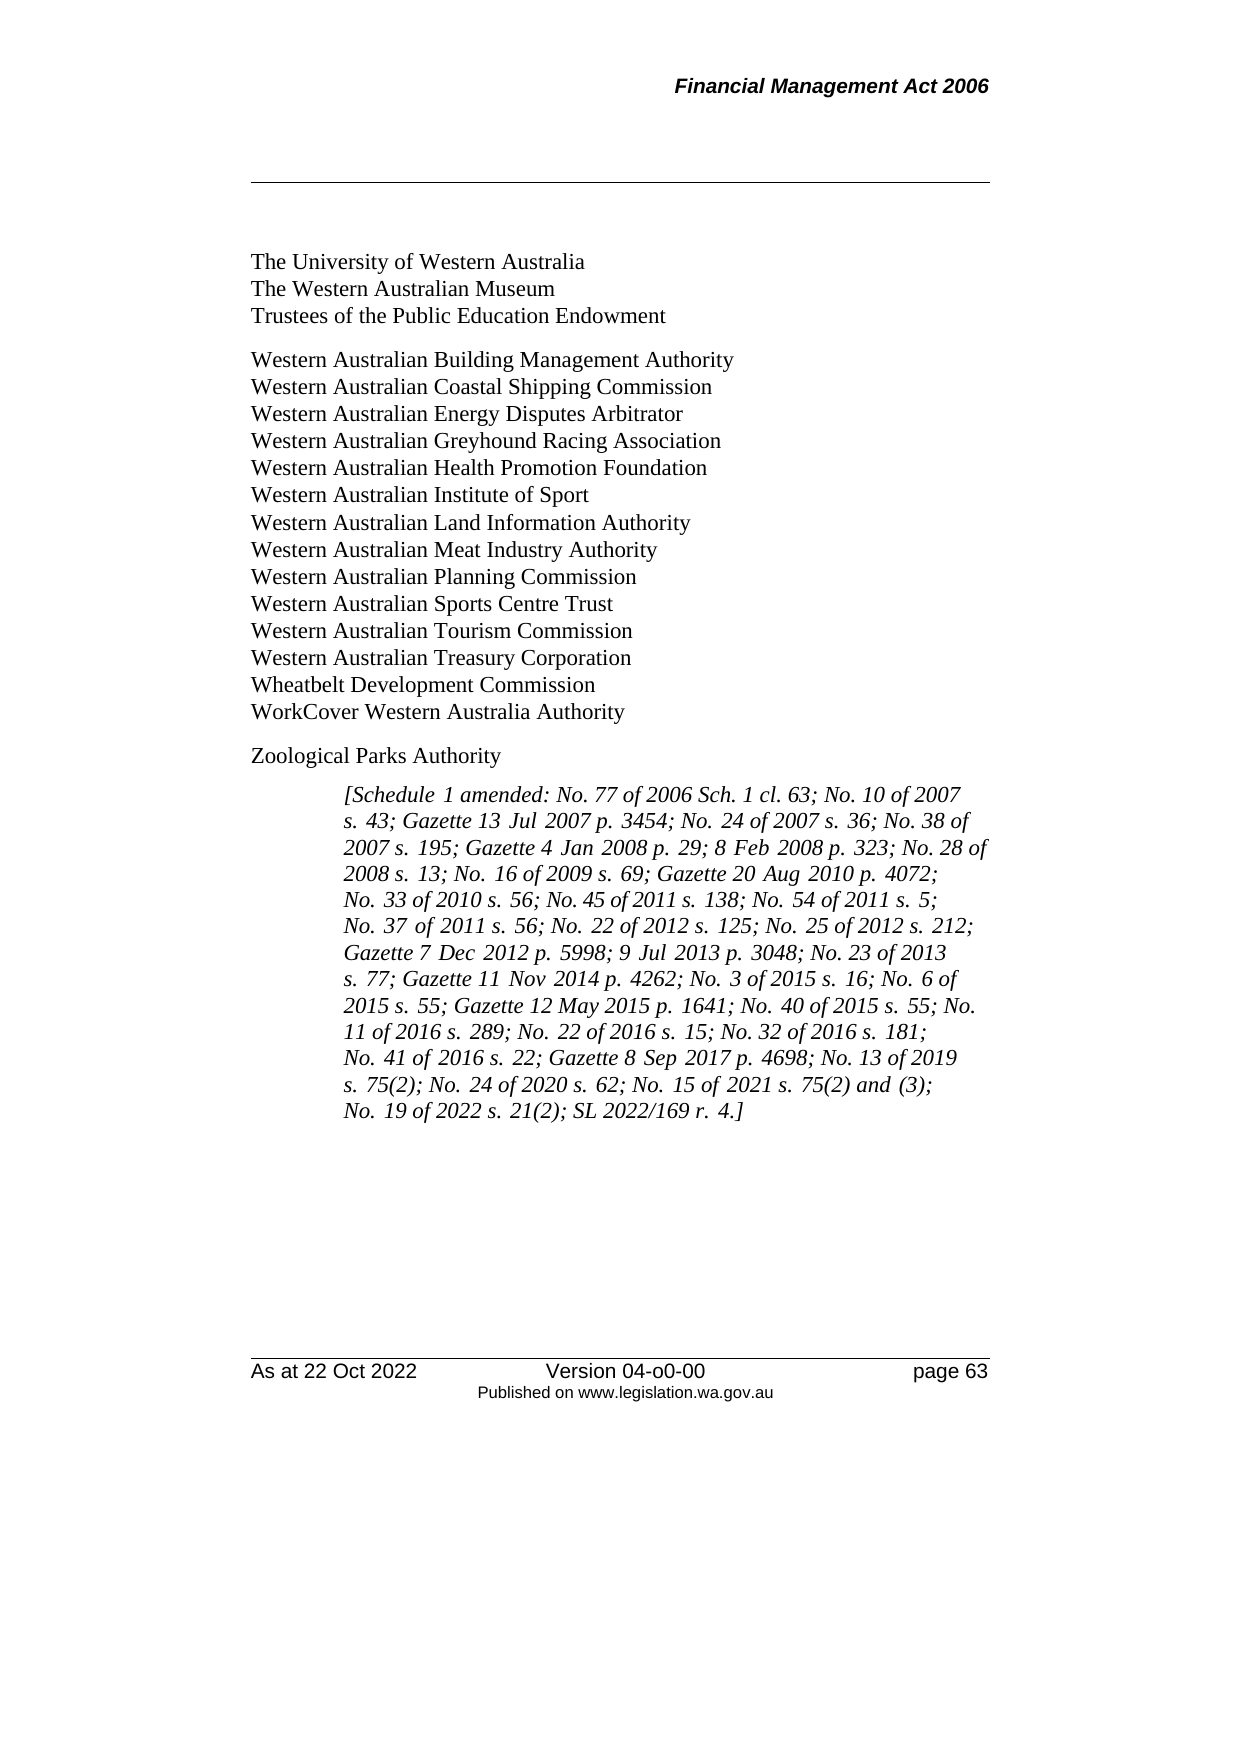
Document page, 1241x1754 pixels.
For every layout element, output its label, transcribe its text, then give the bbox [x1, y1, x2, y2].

text Zoological Parks Authority [251, 741, 990, 768]
text Western Australian Land Information Authority [251, 508, 990, 535]
text Wheatbelt Development Commission [251, 670, 990, 697]
text Western Australian Building Management Authority [251, 345, 990, 372]
text Western Australian Treasury Corporation [251, 643, 990, 670]
text Trustees of the Public Education Endowment [251, 302, 990, 329]
text WorkCover Western Australia Authority [251, 697, 990, 724]
text Western Australian Greyhound Racing Association [251, 427, 990, 454]
text Western Australian Energy Disputes Arbitrator [251, 399, 990, 427]
text [Schedule 1 amended: No. 77 of 2006 Sch. 1 cl. 63; No. 10 of 2007 s. 43; Gazette 13 Jul 2007 p. 3454; No. 24 of 2007 s. 36; No. 38 of 2007 s. 195; Gazette 4 Jan 2008 p. 29; 8 Feb 2008 p. 323; No. 28 of 2008 s. 13; No. 16 of 2009 s. 69; Gazette 20 Aug 2010 p. 4072; No. 33 of 2010 s. 56; No. 45 of 2011 s. 138; No. 54 of 2011 s. 5; No. 37 of 2011 s. 56; No. 22 of 2012 s. 125; No. 25 of 2012 s. 212; Gazette 7 Dec 2012 p. 5998; 9 Jul 2013 p. 3048; No. 23 of 2013 s. 77; Gazette 11 Nov 2014 p. 4262; No. 3 of 2015 s. 16; No. 6 of 2015 s. 55; Gazette 12 May 2015 p. 1641; No. 40 of 2015 s. 55; No. 11 of 2016 s. 289; No. 22 of 2016 s. 15; No. 32 of 2016 s. 181; No. 41 of 2016 s. 22; Gazette 8 Sep 2017 p. 4698; No. 13 of 2019 s. 75(2); No. 24 of 2020 s. 62; No. 15 of 2021 s. 75(2) and (3); No. 19 of 2022 s. 21(2); SL 2022/169 r. 4.] [251, 781, 990, 1123]
text Western Australian Sports Centre Trust [251, 589, 990, 616]
text Western Australian Tourism Commission [251, 616, 990, 643]
text Western Australian Health Promotion Foundation [251, 454, 990, 481]
text The University of Western Australia [251, 247, 990, 274]
text The Western Australian Museum [251, 274, 990, 302]
text Western Australian Institute of Sport [251, 481, 990, 508]
text Western Australian Planning Commission [251, 562, 990, 589]
text Western Australian Meat Industry Authority [251, 535, 990, 562]
text Western Australian Coastal Shipping Commission [251, 372, 990, 399]
